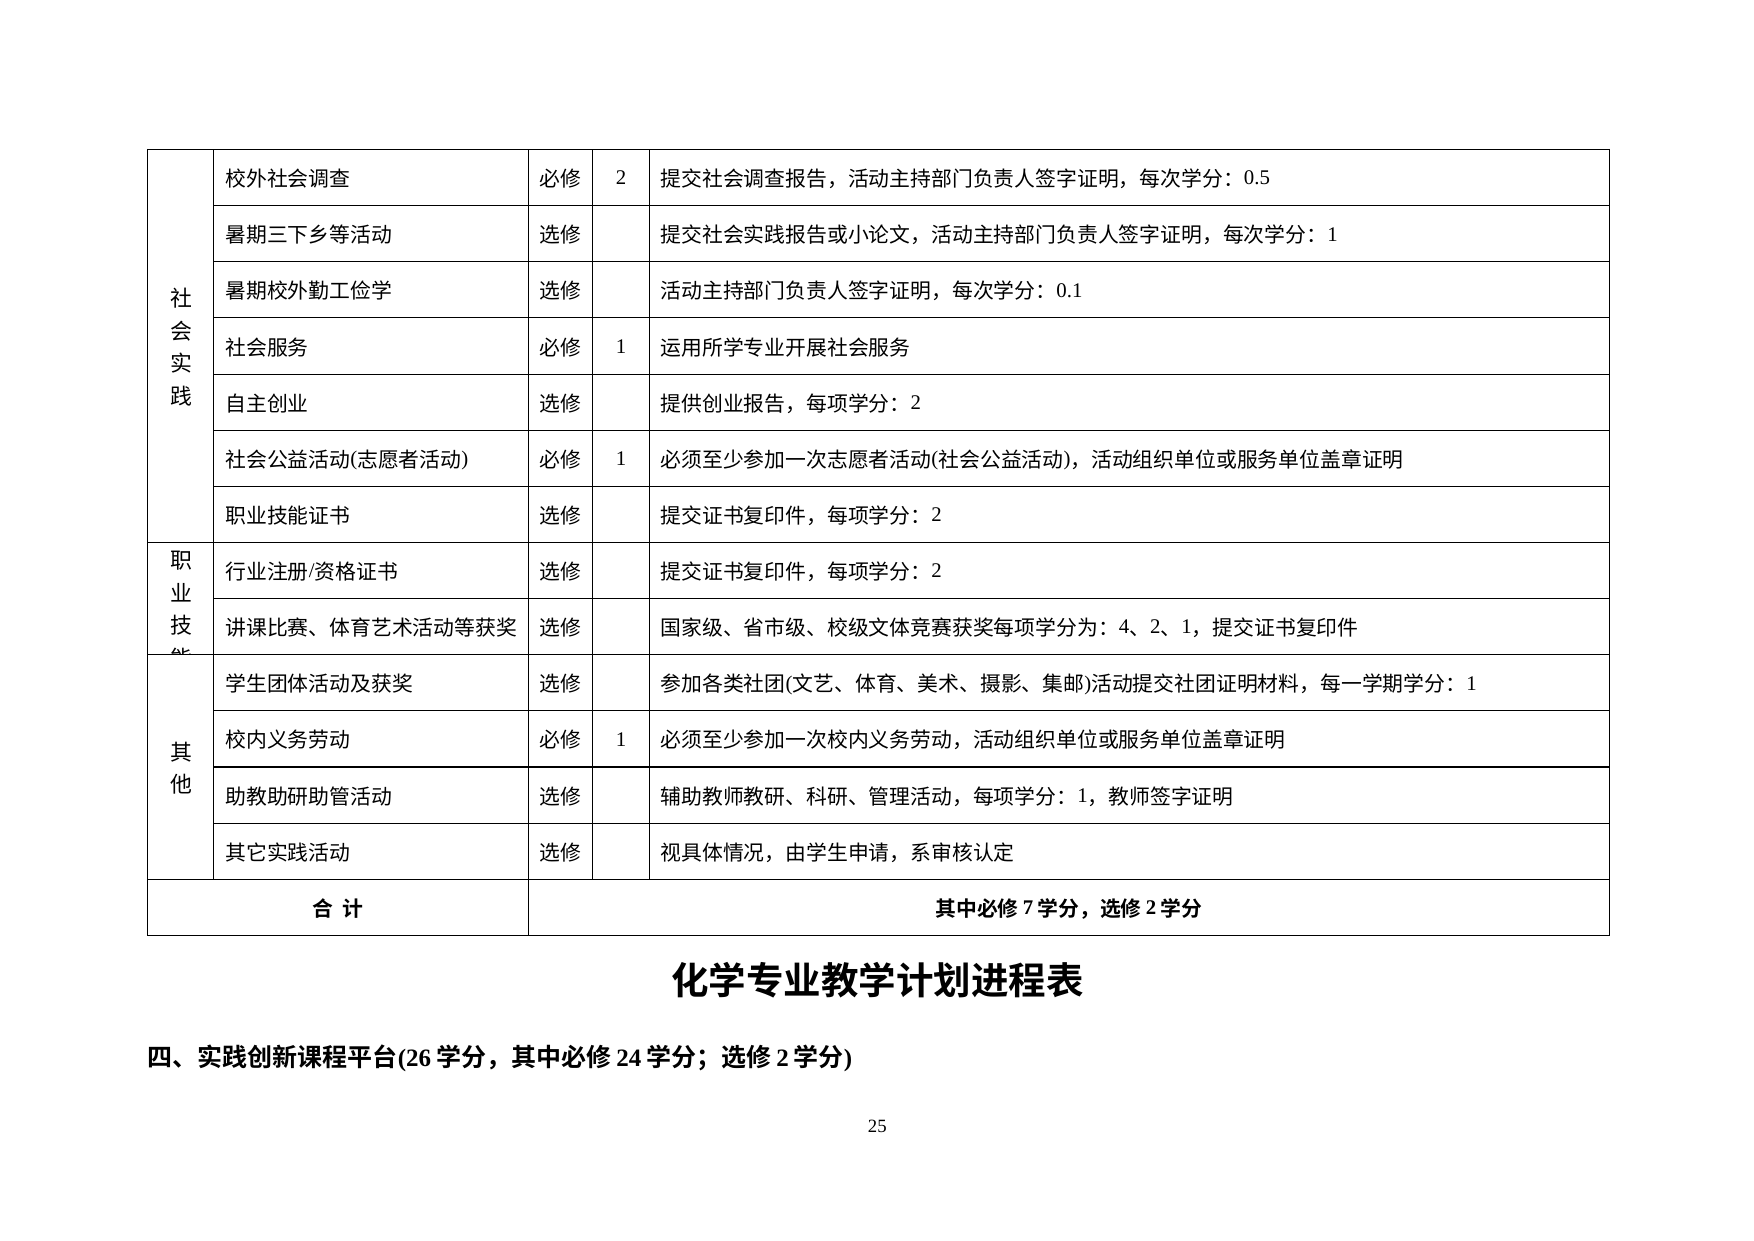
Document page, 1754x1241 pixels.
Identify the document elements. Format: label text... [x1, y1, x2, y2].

table_cell 行业注册/资格证书 [214, 543, 528, 598]
table_cell 学生团体活动及获奖 [214, 655, 528, 710]
table_cell 必修 [529, 318, 592, 373]
table_header 必修 [529, 150, 592, 205]
table_cell 选修 [529, 824, 592, 879]
text 四、实践创新课程平台(26学分，其中必修24学分；选修2学分) [148, 1036, 1606, 1073]
table_cell 助教助研助管活动 [214, 768, 528, 823]
table_cell 提供创业报告，每项学分：2 [650, 375, 1609, 429]
table_cell 1 [593, 431, 649, 486]
table_cell 选修 [529, 655, 592, 710]
table_header 校外社会调查 [214, 150, 528, 205]
table_cell [593, 487, 649, 542]
table_cell 选修 [529, 375, 592, 429]
table_cell 校内义务劳动 [214, 711, 528, 766]
table_cell 活动主持部门负责人签字证明，每次学分：0.1 [650, 262, 1609, 317]
table_cell 提交证书复印件，每项学分：2 [650, 543, 1609, 598]
text 化学专业教学计划进程表 [148, 946, 1606, 1011]
table_cell 选修 [529, 206, 592, 261]
table_cell 职业 技能 [148, 543, 213, 654]
table_header 2 [593, 150, 649, 205]
table_cell [593, 599, 649, 654]
table_cell 必须至少参加一次校内义务劳动，活动组织单位或服务单位盖章证明 [650, 711, 1609, 766]
table_cell [593, 768, 649, 823]
table_cell 选修 [529, 543, 592, 598]
table_cell 1 [593, 711, 649, 766]
table_cell 必修 [529, 431, 592, 486]
table_cell 选修 [529, 487, 592, 542]
table_cell 其 他 [148, 655, 213, 879]
table_cell [593, 206, 649, 261]
table_cell [593, 655, 649, 710]
table_cell [593, 824, 649, 879]
table_cell 其它实践活动 [214, 824, 528, 879]
table_cell 讲课比赛、体育艺术活动等获奖 [214, 599, 528, 654]
table_cell 合 计 [148, 880, 528, 935]
table_cell 视具体情况，由学生申请，系审核认定 [650, 824, 1609, 879]
table_cell 1 [593, 318, 649, 373]
table_cell 职业技能证书 [214, 487, 528, 542]
table_cell 社会公益活动(志愿者活动) [214, 431, 528, 486]
table_cell 提交证书复印件，每项学分：2 [650, 487, 1609, 542]
table_cell 辅助教师教研、科研、管理活动，每项学分：1，教师签字证明 [650, 768, 1609, 823]
table_cell 国家级、省市级、校级文体竞赛获奖每项学分为：4、2、1，提交证书复印件 [650, 599, 1609, 654]
table_cell 社会服务 [214, 318, 528, 373]
table_cell 必修 [529, 711, 592, 766]
table_cell 其中必修7学分，选修2学分 [529, 880, 1609, 935]
table_cell 选修 [529, 262, 592, 317]
table_cell 选修 [529, 599, 592, 654]
table_cell [593, 262, 649, 317]
table_cell 提交社会实践报告或小论文，活动主持部门负责人签字证明，每次学分：1 [650, 206, 1609, 261]
table_cell 自主创业 [214, 375, 528, 429]
table_cell [593, 375, 649, 429]
table_cell 运用所学专业开展社会服务 [650, 318, 1609, 373]
table_cell 必须至少参加一次志愿者活动(社会公益活动)，活动组织单位或服务单位盖章证明 [650, 431, 1609, 486]
table_cell [593, 543, 649, 598]
table_cell 暑期三下乡等活动 [214, 206, 528, 261]
table_header 提交社会调查报告，活动主持部门负责人签字证明，每次学分：0.5 [650, 150, 1609, 205]
table_cell 参加各类社团(文艺、体育、美术、摄影、集邮)活动提交社团证明材料，每一学期学分：1 [650, 655, 1609, 710]
table_cell 暑期校外勤工俭学 [214, 262, 528, 317]
table_header 社 会 实 践 [148, 150, 213, 542]
table_cell 选修 [529, 768, 592, 823]
